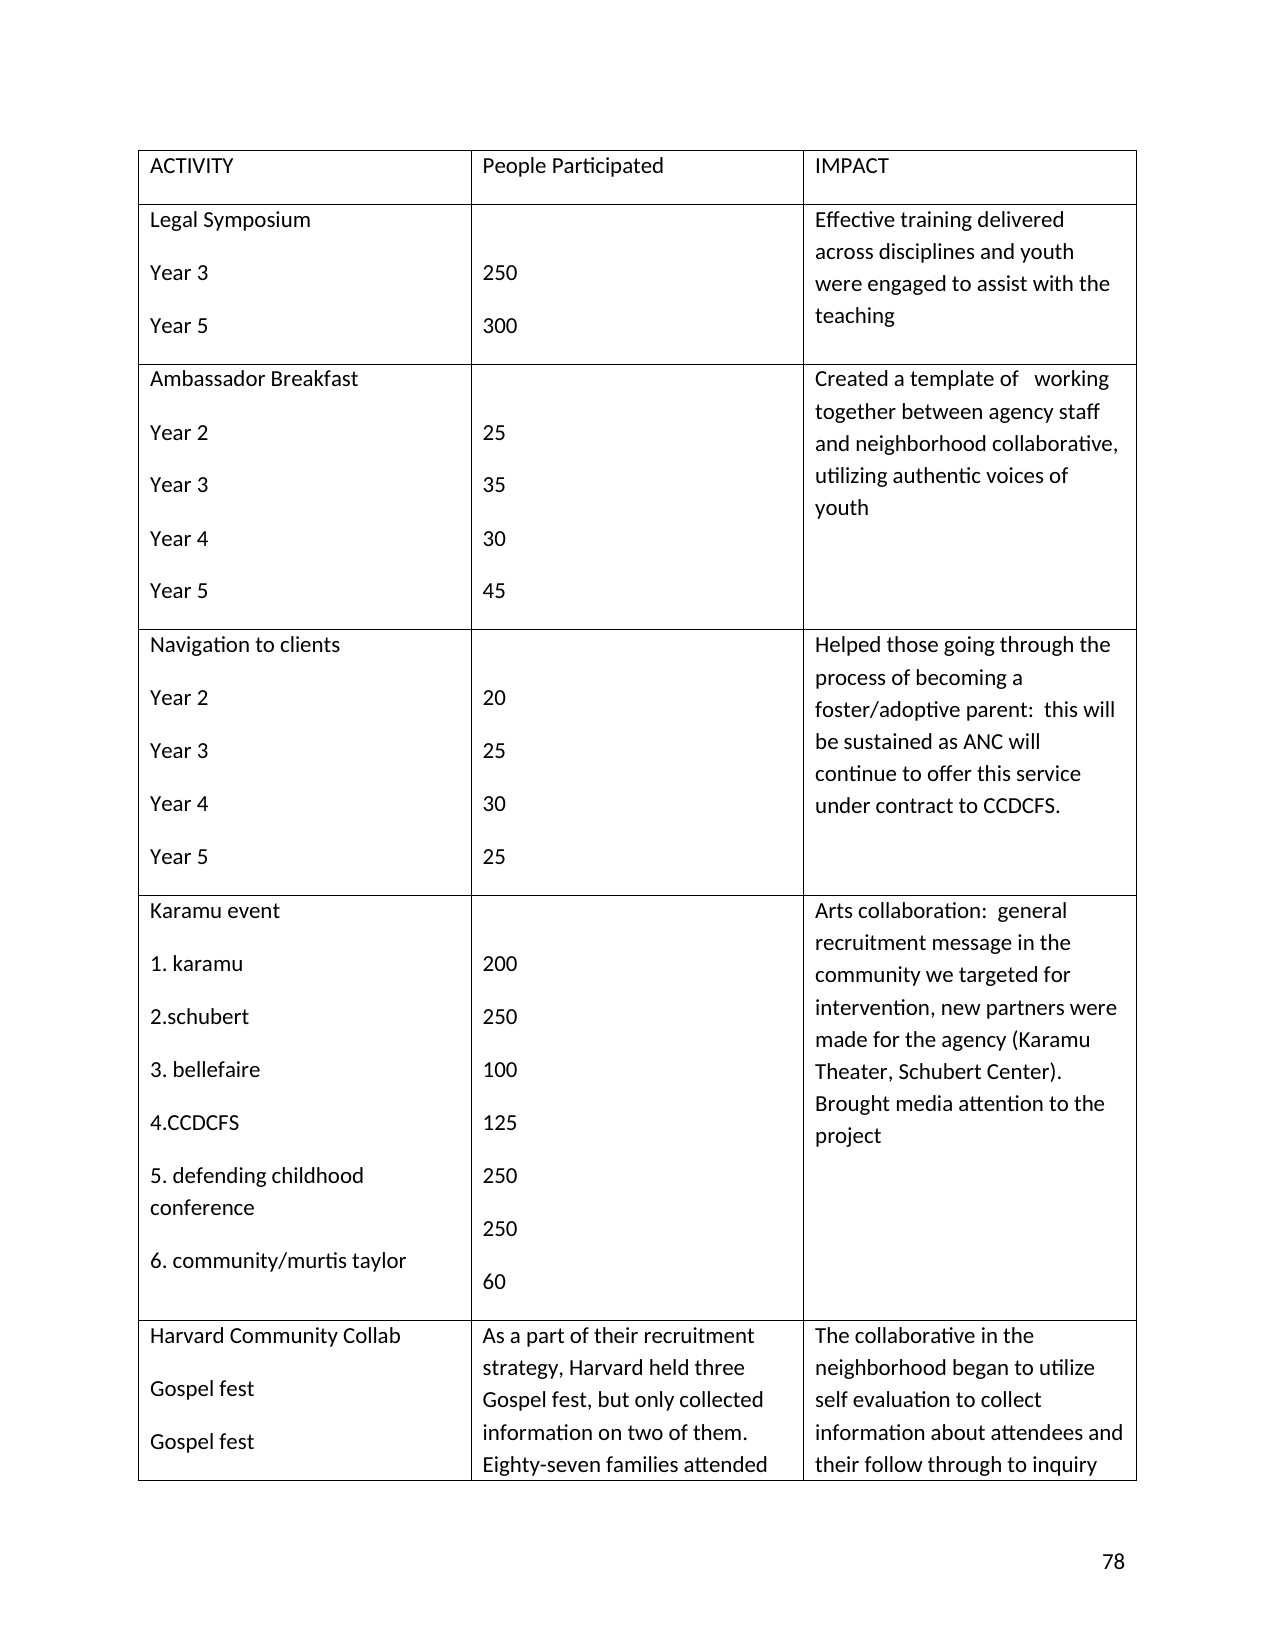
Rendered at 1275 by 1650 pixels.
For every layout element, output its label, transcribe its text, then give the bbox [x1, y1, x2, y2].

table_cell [472, 1321, 803, 1480]
table_cell 25 35 30 45 [472, 365, 803, 629]
table_cell Karamu event 1. karamu 2.schubert 3. bellefaire 4.CCDCFS 5. defending childhood conference 6. community/murtis taylor [139, 896, 471, 1320]
table_cell Ambassador Breakfast Year 2 Year 3 Year 4 Year 5 [139, 365, 471, 629]
table_cell Navigation to clients Year 2 Year 3 Year 4 Year 5 [139, 630, 471, 895]
table_cell Arts collaboration: general recruitment message in the community we targeted for intervention, new partners were made for the agency (Karamu Theater, Schubert Center). Brought media attention to the project [804, 896, 1136, 1320]
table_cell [804, 1321, 1136, 1480]
table_header IMPACT [804, 151, 1136, 204]
table_cell Created a template of working together between agency staff and neighborhood collaborative, utilizing authentic voices of youth [804, 365, 1136, 629]
table_cell 250 300 [472, 205, 803, 363]
table_cell Legal Symposium Year 3 Year 5 [139, 205, 471, 363]
table_cell Effective training delivered across disciplines and youth were engaged to assist with the teaching [804, 205, 1136, 363]
table_cell 20 25 30 25 [472, 630, 803, 895]
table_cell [139, 1321, 471, 1480]
table_cell 200 250 100 125 250 250 60 [472, 896, 803, 1320]
table_header People Participated [472, 151, 803, 204]
table_header ACTIVITY [139, 151, 471, 204]
table_cell Helped those going through the process of becoming a foster/adoptive parent: this will be sustained as ANC will continue to offer this service under contract to CCDCFS. [804, 630, 1136, 895]
